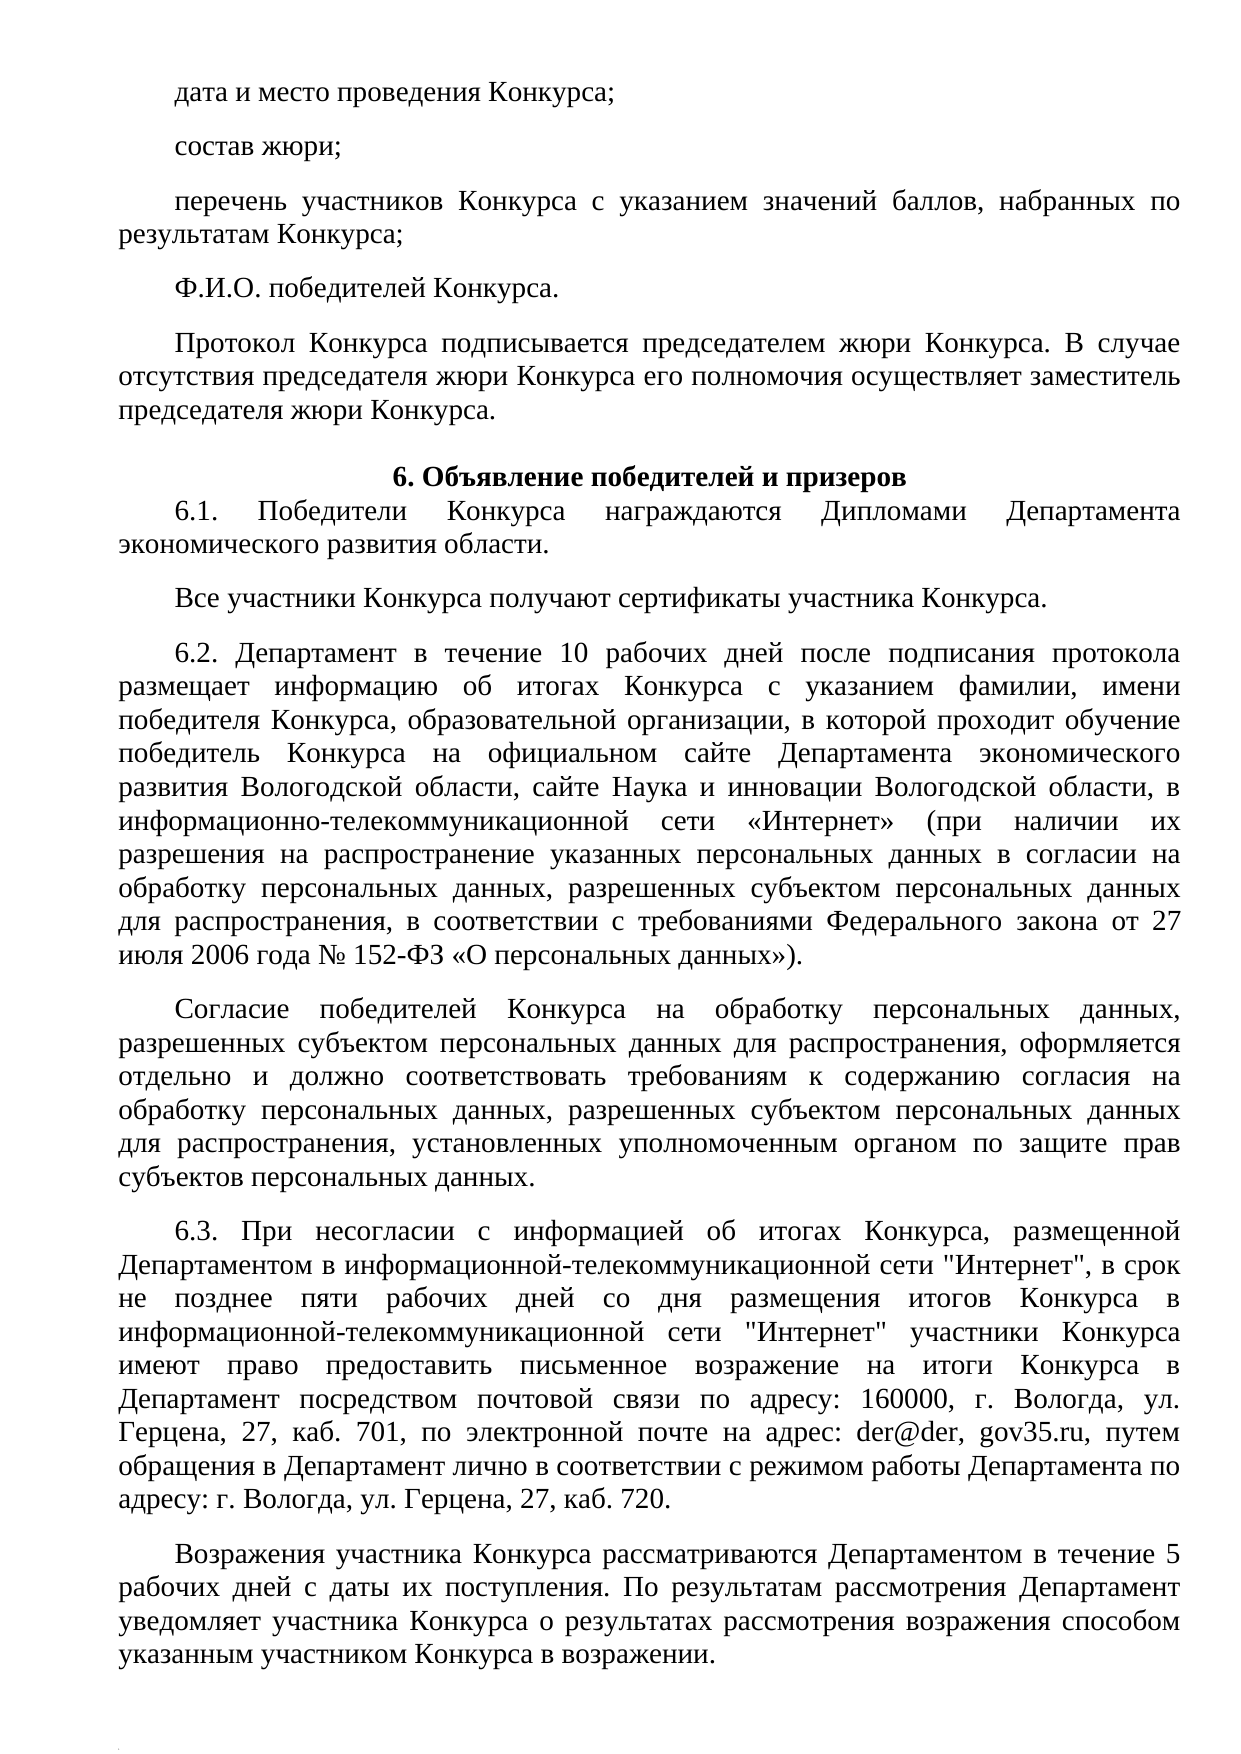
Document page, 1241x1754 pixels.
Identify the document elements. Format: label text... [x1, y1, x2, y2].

text Все участники Конкурса получают сертификаты участника Конкурса. [118, 581, 1181, 614]
text Ф.И.О. победителей Конкурса. [118, 271, 1181, 304]
text 6.2. Департамент в течение 10 рабочих дней после подписания протокола размещает информацию об итогах Конкурса с указанием фамилии, имени победителя Конкурса, образовательной организации, в которой проходит обучение победитель Конкурса на официальном сайте Департамента экономического развития Вологодской области, сайте Наука и инновации Вологодской области, в информационно-телекоммуникационной сети «Интернет» (при наличии их разрешения на распространение указанных персональных данных в согласии на обработку персональных данных, разрешенных субъектом персональных данных для распространения, в соответствии с требованиями Федерального закона от 27 июля 2006 года № 152-ФЗ «О персональных данных»). [118, 635, 1181, 970]
text дата и место проведения Конкурса; [118, 74, 1181, 107]
text перечень участников Конкурса с указанием значений баллов, набранных по результатам Конкурса; [118, 183, 1181, 250]
text Согласие победителей Конкурса на обработку персональных данных, разрешенных субъектом персональных данных для распространения, оформляется отдельно и должно соответствовать требованиям к содержанию согласия на обработку персональных данных, разрешенных субъектом персональных данных для распространения, установленных уполномоченным органом по защите прав субъектов персональных данных. [118, 991, 1181, 1192]
text состав жюри; [118, 128, 1181, 162]
text 6.3. При несогласии с информацией об итогах Конкурса, размещенной Департаментом в информационной-телекоммуникационной сети "Интернет", в срок не позднее пяти рабочих дней со дня размещения итогов Конкурса в информационной-телекоммуникационной сети "Интернет" участники Конкурса имеют право предоставить письменное возражение на итоги Конкурса в Департамент посредством почтовой связи по адресу: 160000, г. Вологда, ул. Герцена, 27, каб. 701, по электронной почте на адрес: der@der, gov35.ru, путем обращения в Департамент лично в соответствии с режимом работы Департамента по адресу: г. Вологда, ул. Герцена, 27, каб. 720. [118, 1213, 1181, 1515]
text 6.1. Победители Конкурса награждаются Дипломами Департамента экономического развития области. [118, 493, 1181, 560]
title 6. Объявление победителей и призеров [118, 459, 1181, 493]
text Протокол Конкурса подписывается председателем жюри Конкурса. В случае отсутствия председателя жюри Конкурса его полномочия осуществляет заместитель председателя жюри Конкурса. [118, 325, 1181, 426]
text Возражения участника Конкурса рассматриваются Департаментом в течение 5 рабочих дней с даты их поступления. По результатам рассмотрения Департамент уведомляет участника Конкурса о результатах рассмотрения возражения способом указанным участником Конкурса в возражении. [118, 1536, 1181, 1670]
